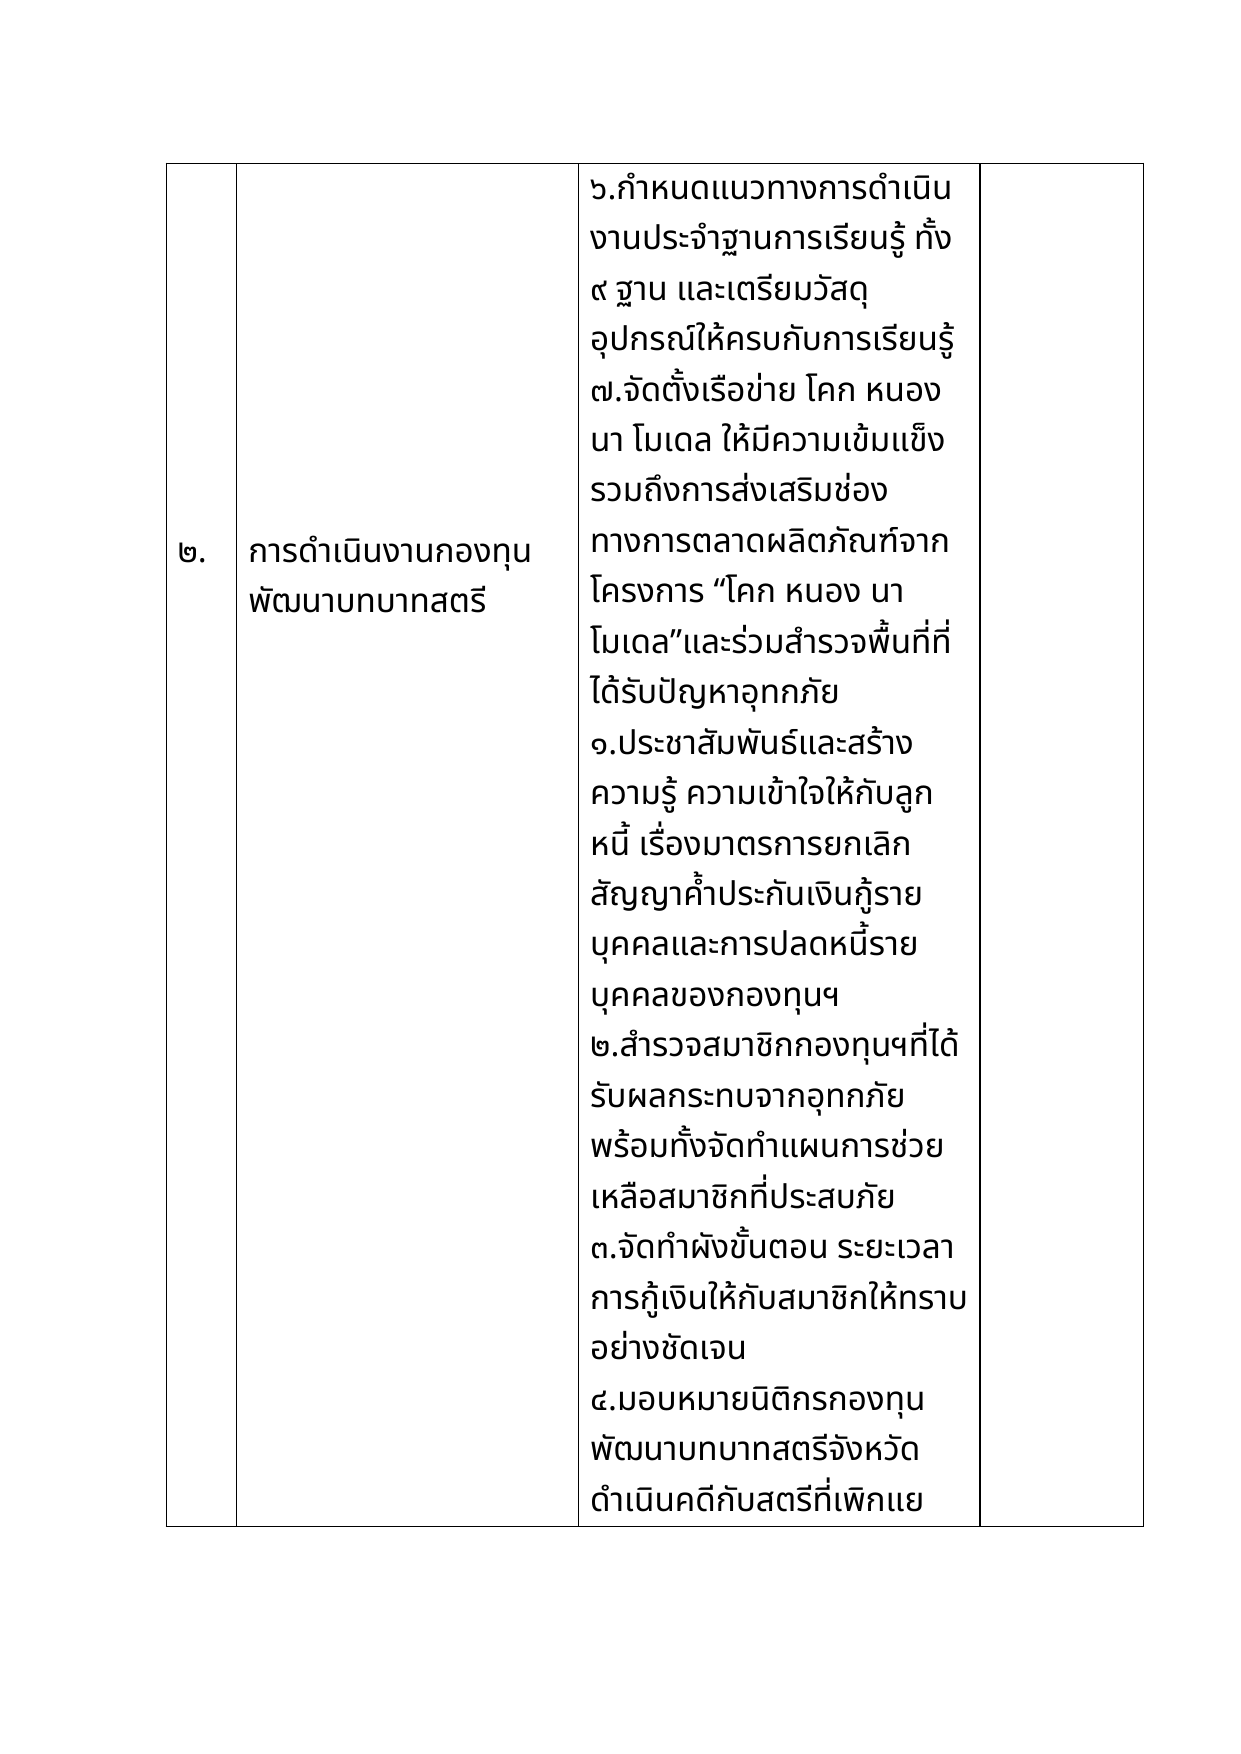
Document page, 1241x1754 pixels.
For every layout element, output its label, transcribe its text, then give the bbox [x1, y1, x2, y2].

table_cell การดำเนินงานกองทุนพัฒนาบทบาทสตรี [237, 164, 578, 1526]
table_cell ๒. [167, 164, 236, 1526]
table_cell ๖.กำหนดแนวทางการดำเนินงานประจำฐานการเรียนรู้ ทั้ง ๙ ฐาน และเตรียมวัสดุอุปกรณ์ให้ครบกับการเรียนรู้ ๗.จัดตั้งเรือข่าย โคก หนอง นา โมเดล ให้มีความเข้มแข็ง รวมถึงการส่งเสริมช่องทางการตลาดผลิตภัณฑ์จาก โครงการ “โคก หนอง นา โมเดล”และร่วมสำรวจพื้นที่ที่ได้รับปัญหาอุทกภัย ๑.ประชาสัมพันธ์และสร้างความรู้ ความเข้าใจให้กับลูกหนี้ เรื่องมาตรการยกเลิกสัญญาค้ำประกันเงินกู้รายบุคคลและการปลดหนี้รายบุคคลของกองทุนฯ ๒.สำรวจสมาชิกกองทุนฯที่ได้รับผลกระทบจากอุทกภัย พร้อมทั้งจัดทำแผนการช่วยเหลือสมาชิกที่ประสบภัย ๓.จัดทำผังขั้นตอน ระยะเวลา การกู้เงินให้กับสมาชิกให้ทราบอย่างชัดเจน ๔.มอบหมายนิติกรกองทุนพัฒนาบทบาทสตรีจังหวัดดำเนินคดีกับสตรีที่เพิกแย [579, 164, 979, 1526]
table_cell [981, 164, 1143, 1526]
